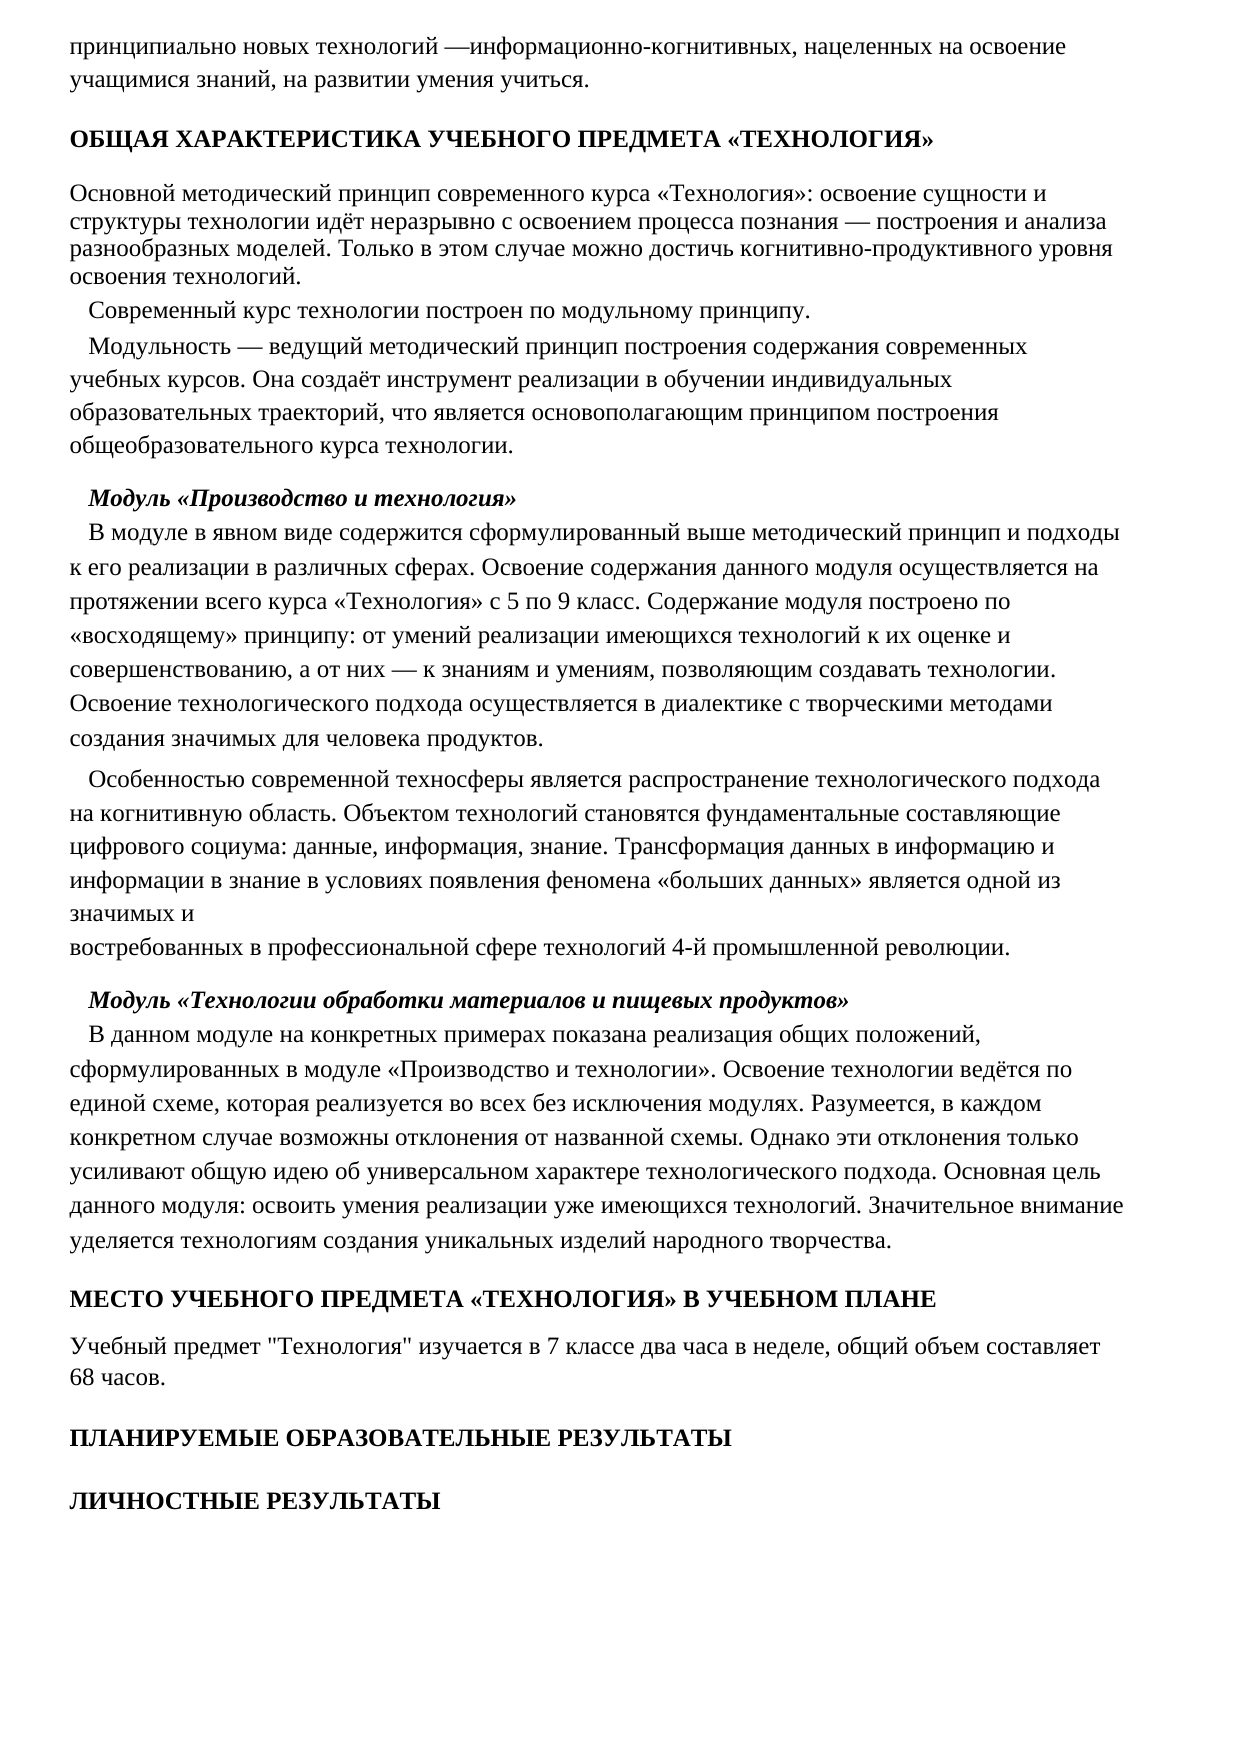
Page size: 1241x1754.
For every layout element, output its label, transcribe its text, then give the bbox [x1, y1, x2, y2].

text ОБЩАЯ ХАРАКТЕРИСТИКА УЧЕБНОГО ПРЕДМЕТА «ТЕХНОЛОГИЯ» [69, 125, 1137, 153]
text Основной методический принцип современного курса «Технология»: освоение сущности и структуры технологии идёт неразрывно с освоением процесса познания — построения и анализа разнообразных моделей. Только в этом случае можно достичь когнитивно-продуктивного уровня освоения технологий. [69, 180, 1137, 289]
text ПЛАНИРУЕМЫЕ ОБРАЗОВАТЕЛЬНЫЕ РЕЗУЛЬТАТЫ [69, 1424, 1137, 1452]
text Модуль «Технологии обработки материалов и пищевых продуктов» В данном модуле на конкретных примерах показана реализация общих положений, сформулированных в модуле «Производство и технологии». Освоение технологии ведётся по единой схеме, которая реализуется во всех без исключения модулях. Разумеется, в каждом конкретном случае возможны отклонения от названной схемы. Однако эти отклонения только усиливают общую идею об универсальном характере технологического подхода. Основная цель данного модуля: освоить умения реализации уже имеющихся технологий. Значительное внимание уделяется технологиям создания уникальных изделий народного творчества. [69, 985, 1137, 1253]
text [69, 31, 1107, 93]
text Особенностью современной техносферы является распространение технологического подхода на когнитивную область. Объектом технологий становятся фундаментальные составляющие цифрового социума: данные, информация, знание. Трансформация данных в информацию и информации в знание в условиях появления феномена «больших данных» является одной из значимых и востребованных в профессиональной сфере технологий 4-й промышленной революции. [69, 764, 1122, 961]
text Модульность — ведущий методический принцип построения содержания современных учебных курсов. Она создаёт инструмент реализации в обучении индивидуальных образовательных траекторий, что является основополагающим принципом построения общеобразовательного курса технологии. [69, 331, 1107, 459]
text ЛИЧНОСТНЫЕ РЕЗУЛЬТАТЫ [69, 1488, 1137, 1515]
text Учебный предмет "Технология" изучается в 7 классе два часа в неделе, общий объем составляет 68 часов. [69, 1331, 1107, 1391]
text МЕСТО УЧЕБНОГО ПРЕДМЕТА «ТЕХНОЛОГИЯ» В УЧЕБНОМ ПЛАНЕ [69, 1286, 1137, 1313]
text Современный курс технологии построен по модульному принципу. [88, 297, 1137, 324]
text Модуль «Производство и технология» В модуле в явном виде содержится сформулированный выше методический принцип и подходы к его реализации в различных сферах. Освоение содержания данного модуля осуществ​ляется на протяжении всего курса «Технология» с 5 по 9 класс. Содержание модуля построено по «восходящему» принципу: от умений реализации имеющихся технологий к их оценке и совершенствованию, а от них — к знаниям и умениям, позволяющим создавать технологии. Освоение технологического подхода осуществляется в диалектике с творческими методами создания значимых для человека продуктов. [69, 483, 1137, 751]
